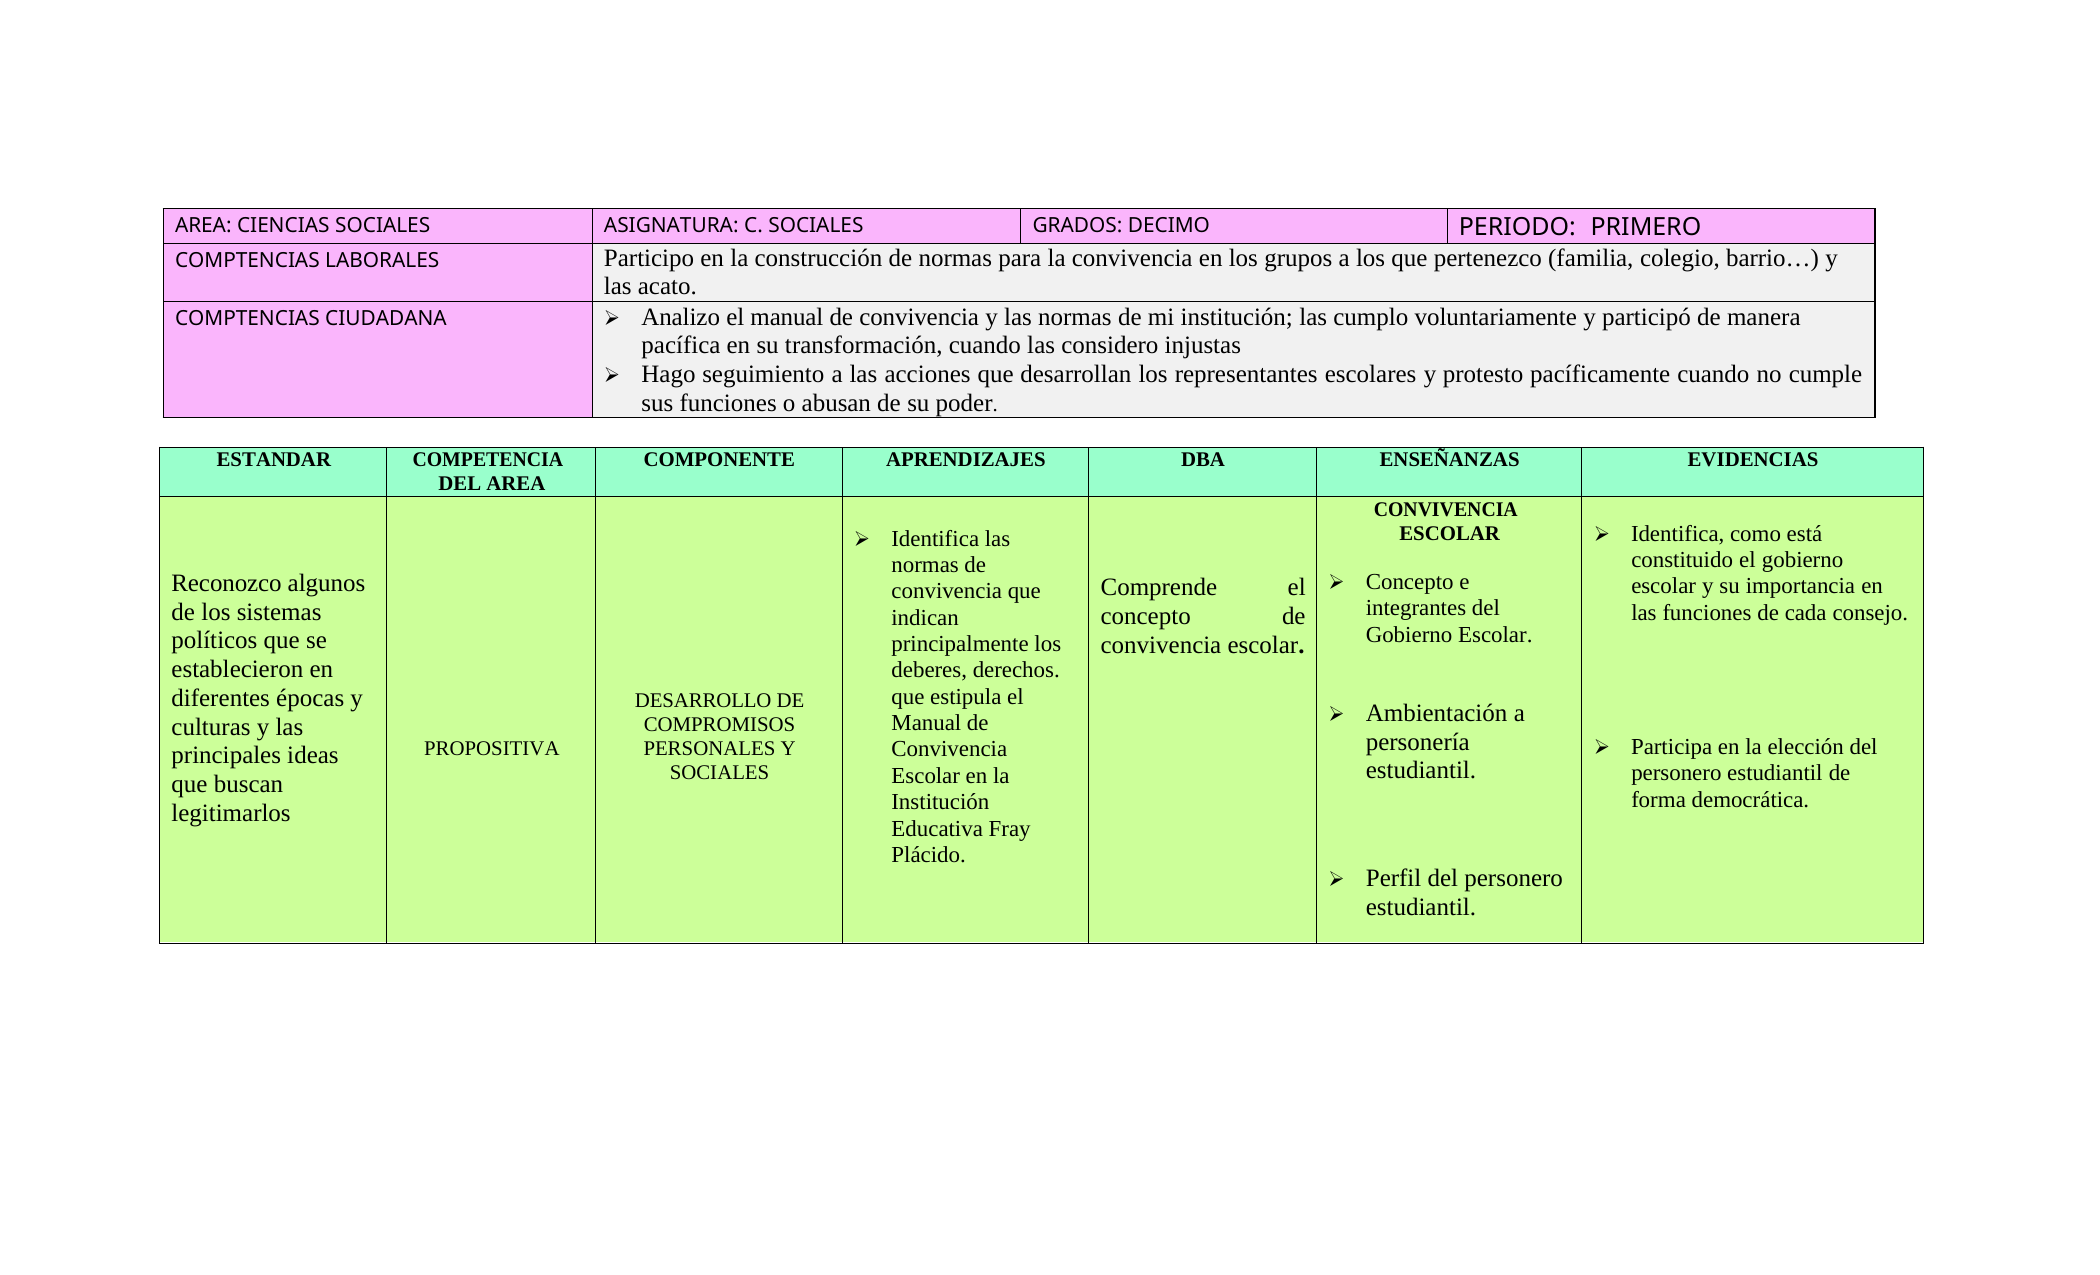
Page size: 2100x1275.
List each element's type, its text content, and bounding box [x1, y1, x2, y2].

table_header ESTANDAR [160, 448, 386, 496]
table_cell Reconozco algunos de los sistemas políticos que se establecieron en diferentes épocas y culturas y las principales ideas que buscan legitimarlos [160, 497, 386, 844]
table_header AREA: CIENCIAS SOCIALES [164, 209, 592, 243]
table_header COMPONENTE [596, 448, 842, 496]
table_header DBA [1089, 448, 1316, 496]
table_cell Analizo el manual de convivencia y las normas de mi institución; las cumplo voluntariamente y participó de manera pacífica en su transformación, cuando las considero injustas Hago seguimiento a las acciones que desarrollan los representantes escolares y protesto pacíficamente cuando no cumple sus funciones o abusan de su poder. [593, 302, 1874, 417]
table_cell Participo en la construcción de normas para la convivencia en los grupos a los que pertenezco (familia, colegio, barrio…) y las acato. [593, 244, 1874, 301]
table_cell Perfil del personero estudiantil. [1317, 844, 1581, 942]
table_cell DESARROLLO DE COMPROMISOS PERSONALES Y SOCIALES [596, 497, 842, 844]
table_cell CONVIVENCIA ESCOLAR Concepto e integrantes del Gobierno Escolar. Ambientación a personería estudiantil. [1317, 497, 1581, 844]
table_cell Comprende el concepto de convivencia escolar. [1089, 497, 1316, 844]
table_cell PROPOSITIVA [387, 497, 595, 844]
table_header EVIDENCIAS [1582, 448, 1923, 496]
table_cell [160, 844, 386, 942]
table_header ASIGNATURA: C. SOCIALES [593, 209, 1020, 243]
table_cell COMPTENCIAS CIUDADANA [164, 302, 592, 417]
table_header COMPETENCIA DEL AREA [387, 448, 595, 496]
table_cell [596, 844, 842, 942]
table_cell COMPTENCIAS LABORALES [164, 244, 592, 301]
table_header ENSEÑANZAS [1317, 448, 1581, 496]
table_cell Identifica las normas de convivencia que indican principalmente los deberes, derechos. que estipula el Manual de Convivencia Escolar en la Institución Educativa Fray Plácido. [843, 497, 1088, 942]
table_header APRENDIZAJES [843, 448, 1088, 496]
table_header PERIODO: PRIMERO [1448, 209, 1874, 243]
table_cell [1089, 844, 1316, 942]
table_header GRADOS: DECIMO [1021, 209, 1447, 243]
table_cell Identifica, como está constituido el gobierno escolar y su importancia en las funciones de cada consejo. Participa en la elección del personero estudiantil de forma democrática. [1582, 497, 1923, 844]
table_cell [387, 844, 595, 942]
table_cell [1582, 844, 1923, 942]
